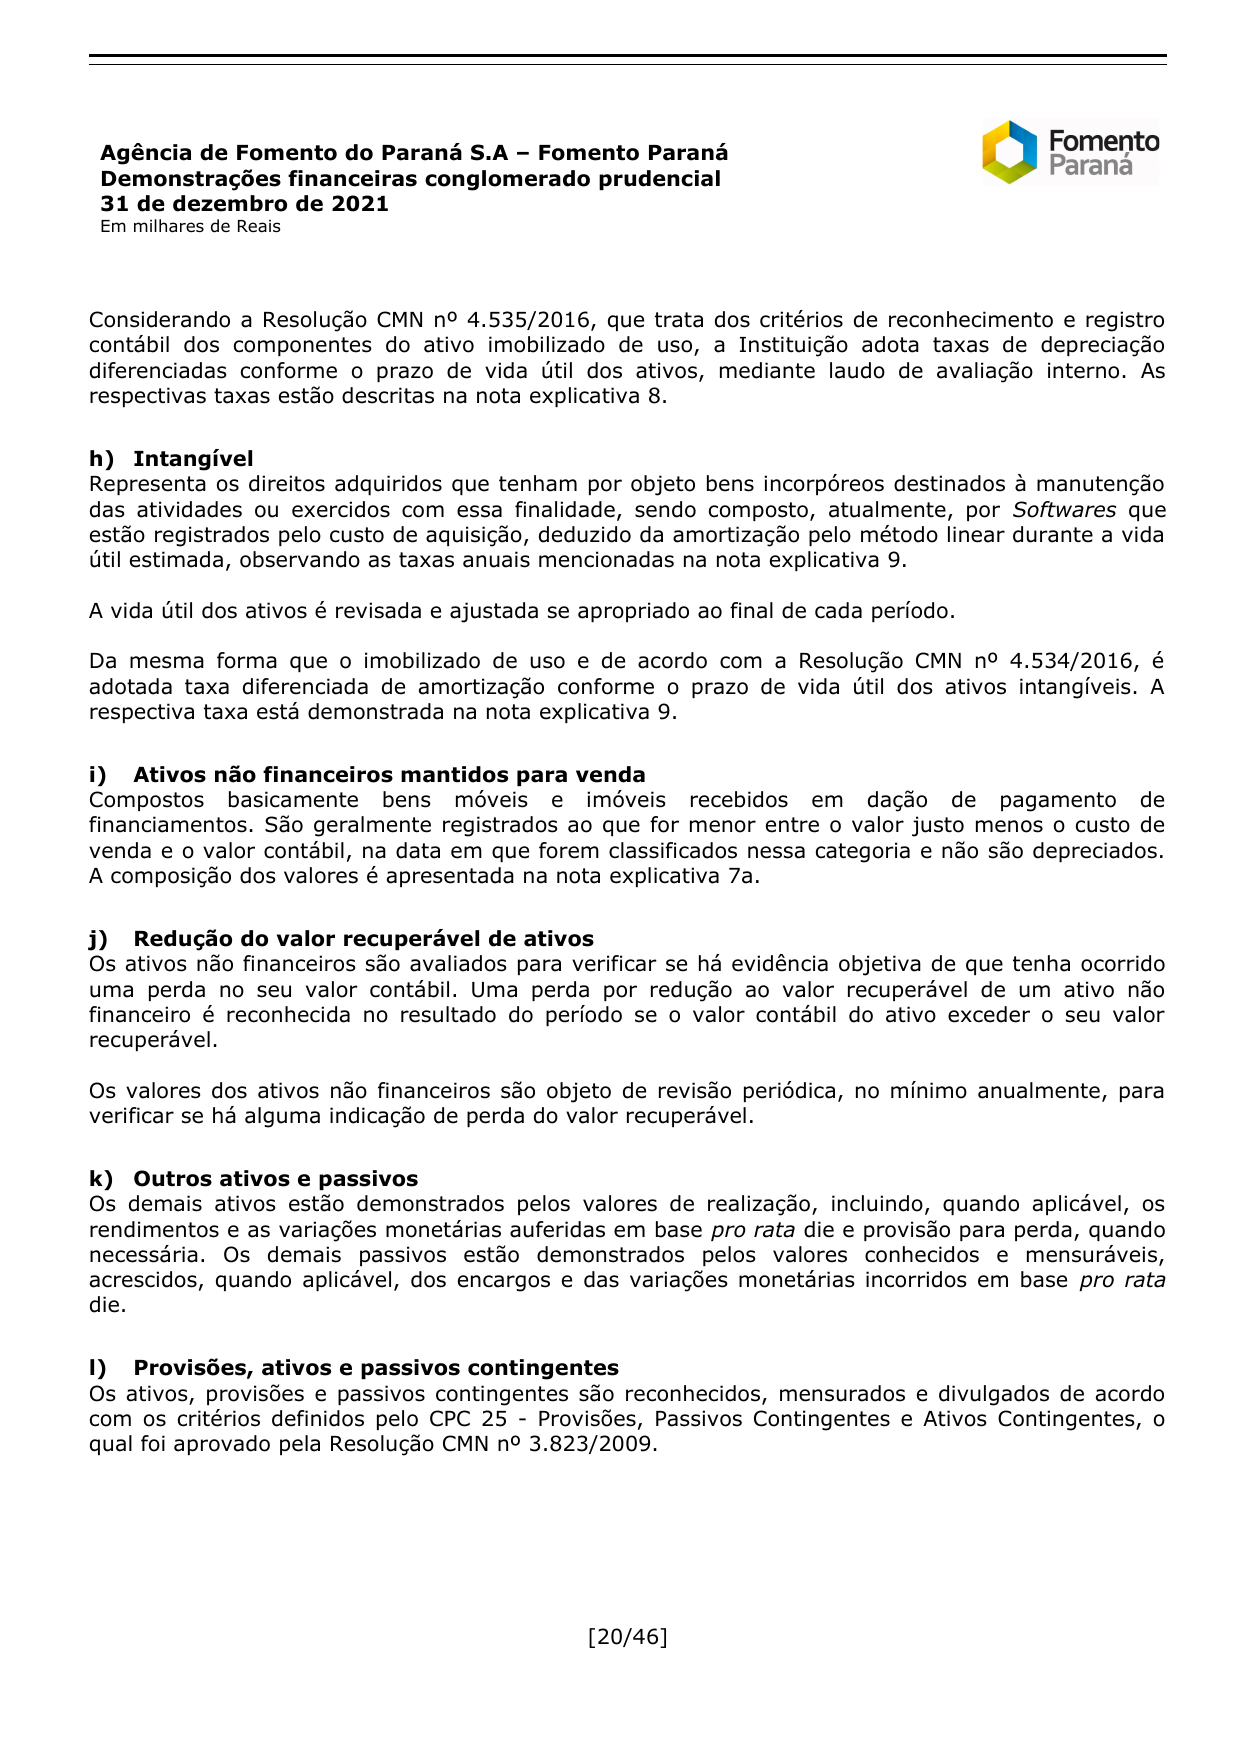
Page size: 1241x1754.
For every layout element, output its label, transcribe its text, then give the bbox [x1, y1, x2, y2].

list Ativos não financeiros mantidos para venda [89, 761, 1167, 787]
list Outros ativos e passivos [89, 1165, 1167, 1191]
list Provisões, ativos e passivos contingentes [89, 1355, 1167, 1380]
text A vida útil dos ativos é revisada e ajustada se apropriado ao final de cada período. [89, 597, 1167, 623]
text Considerando a Resolução CMN nº 4.535/2016, que trata dos critérios de reconhecimento e registro contábil dos componentes do ativo imobilizado de uso, a Instituição adota taxas de depreciação diferenciadas conforme o prazo de vida útil dos ativos, mediante laudo de avaliação interno. As respectivas taxas estão descritas na nota explicativa 8. [89, 307, 1167, 408]
text Os ativos, provisões e passivos contingentes são reconhecidos, mensurados e divulgados de acordo com os critérios definidos pelo CPC 25 - Provisões, Passivos Contingentes e Ativos Contingentes, o qual foi aprovado pela Resolução CMN nº 3.823/2009. [89, 1380, 1167, 1456]
text Os valores dos ativos não financeiros são objeto de revisão periódica, no mínimo anualmente, para verificar se há alguma indicação de perda do valor recuperável. [89, 1077, 1167, 1128]
text Da mesma forma que o imobilizado de uso e de acordo com a Resolução CMN nº 4.534/2016, é adotada taxa diferenciada de amortização conforme o prazo de vida útil dos ativos intangíveis. A respectiva taxa está demonstrada na nota explicativa 9. [89, 648, 1167, 724]
list Redução do valor recuperável de ativos [89, 925, 1167, 951]
picture [982, 118, 1160, 186]
list Intangível [89, 445, 1167, 471]
text Representa os direitos adquiridos que tenham por objeto bens incorpóreos destinados à manutenção das atividades ou exercidos com essa finalidade, sendo composto, atualmente, por Softwares que estão registrados pelo custo de aquisição, deduzido da amortização pelo método linear durante a vida útil estimada, observando as taxas anuais mencionadas na nota explicativa 9. [89, 471, 1167, 572]
text Os ativos não financeiros são avaliados para verificar se há evidência objetiva de que tenha ocorrido uma perda no seu valor contábil. Uma perda por redução ao valor recuperável de um ativo não financeiro é reconhecida no resultado do período se o valor contábil do ativo exceder o seu valor recuperável. [89, 951, 1167, 1052]
text Os demais ativos estão demonstrados pelos valores de realização, incluindo, quando aplicável, os rendimentos e as variações monetárias auferidas em base pro rata die e provisão para perda, quando necessária. Os demais passivos estão demonstrados pelos valores conhecidos e mensuráveis, acrescidos, quando aplicável, dos encargos e das variações monetárias incorridos em base pro rata die. [89, 1191, 1167, 1317]
text Compostos basicamente bens móveis e imóveis recebidos em dação de pagamento de financiamentos. São geralmente registrados ao que for menor entre o valor justo menos o custo de venda e o valor contábil, na data em que forem classificados nessa categoria e não são depreciados. A composição dos valores é apresentada na nota explicativa 7a. [89, 787, 1167, 888]
